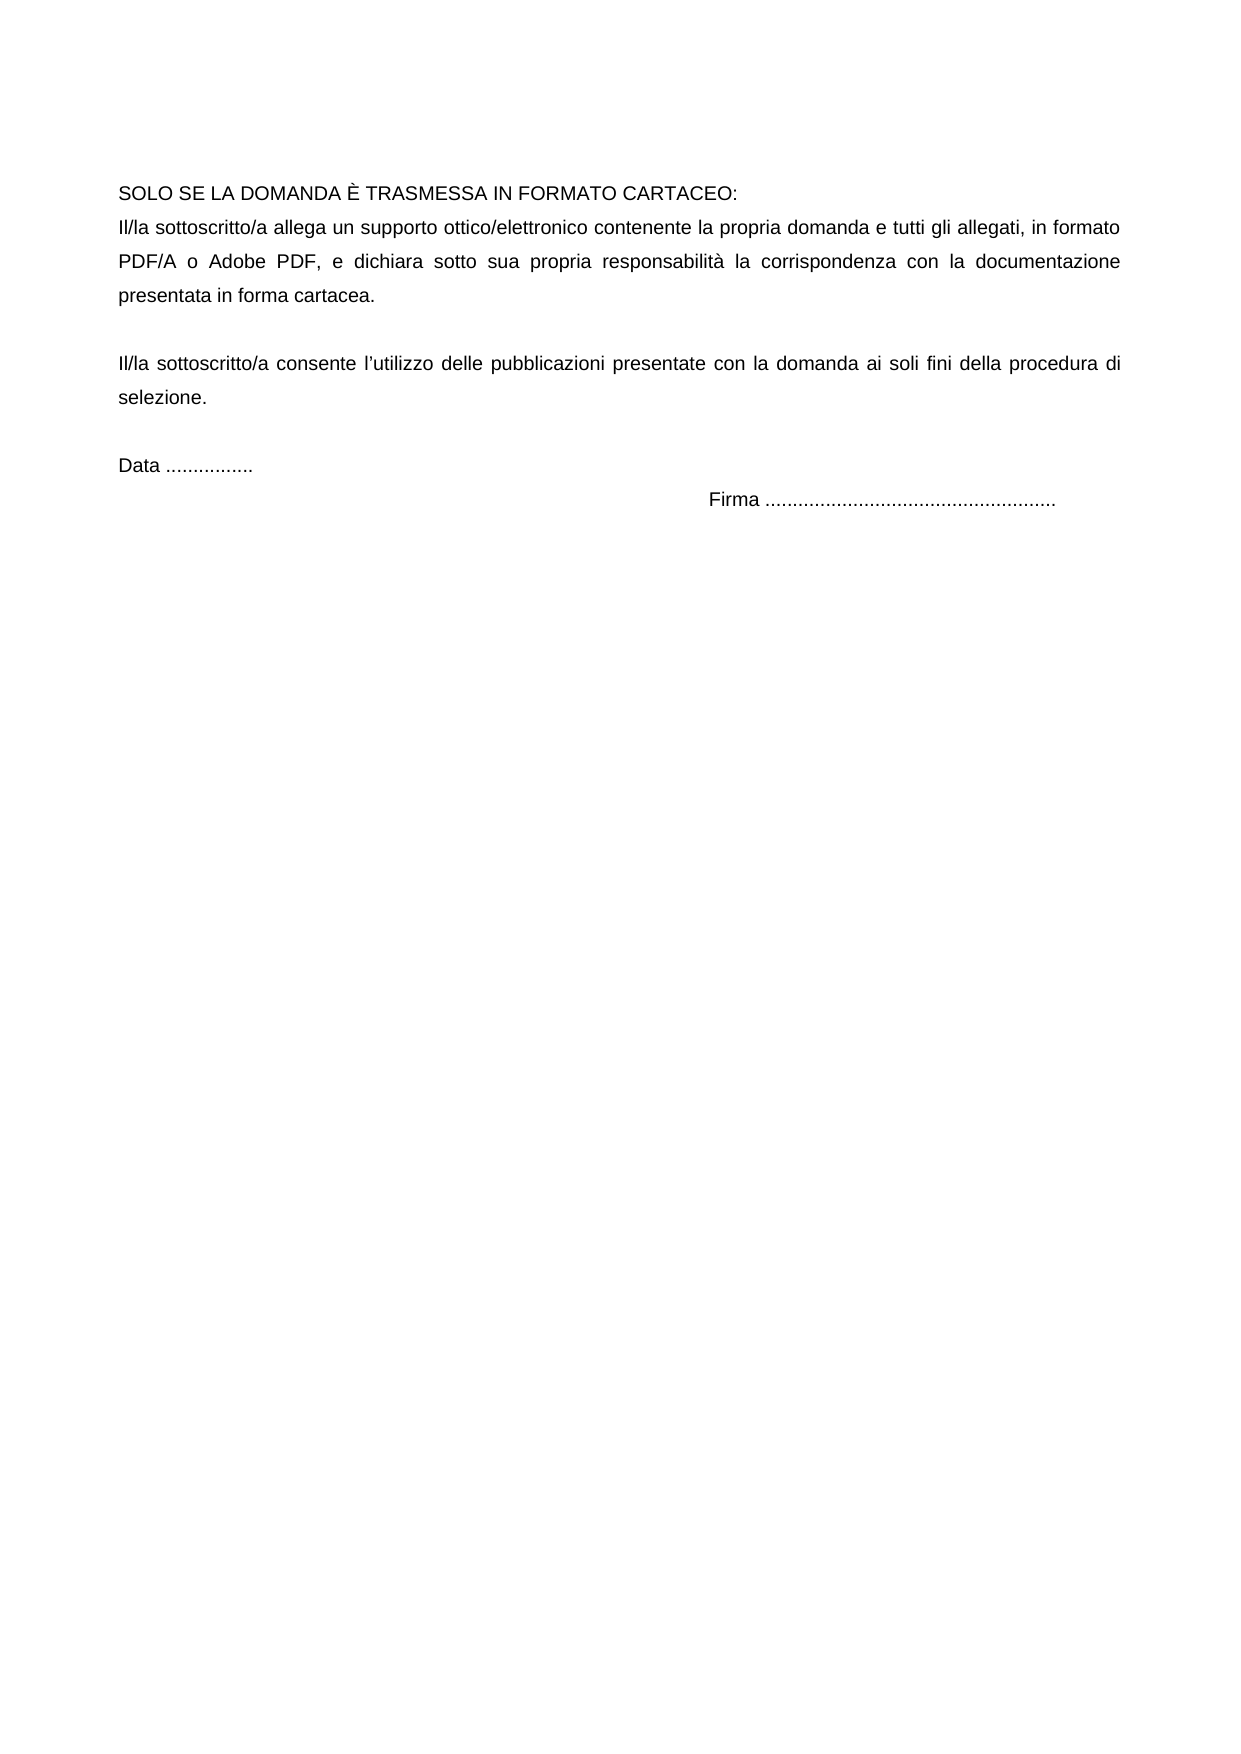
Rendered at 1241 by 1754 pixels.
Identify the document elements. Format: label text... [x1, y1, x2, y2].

text SOLO SE LA DOMANDA È TRASMESSA IN FORMATO CARTACEO: [118, 182, 1123, 204]
text Il/la sottoscritto/a allega un supporto ottico/elettronico contenente la propria domanda e tutti gli allegati, in formato PDF/A o Adobe PDF, e dichiara sotto sua propria responsabilità la corrispondenza con la documentazione presentata in forma cartacea. [118, 216, 1123, 307]
text Data ................ [118, 454, 1123, 477]
text Firma ..................................................... [709, 488, 1123, 511]
text Il/la sottoscritto/a consente l’utilizzo delle pubblicazioni presentate con la domanda ai soli fini della procedura di selezione. [118, 352, 1123, 409]
